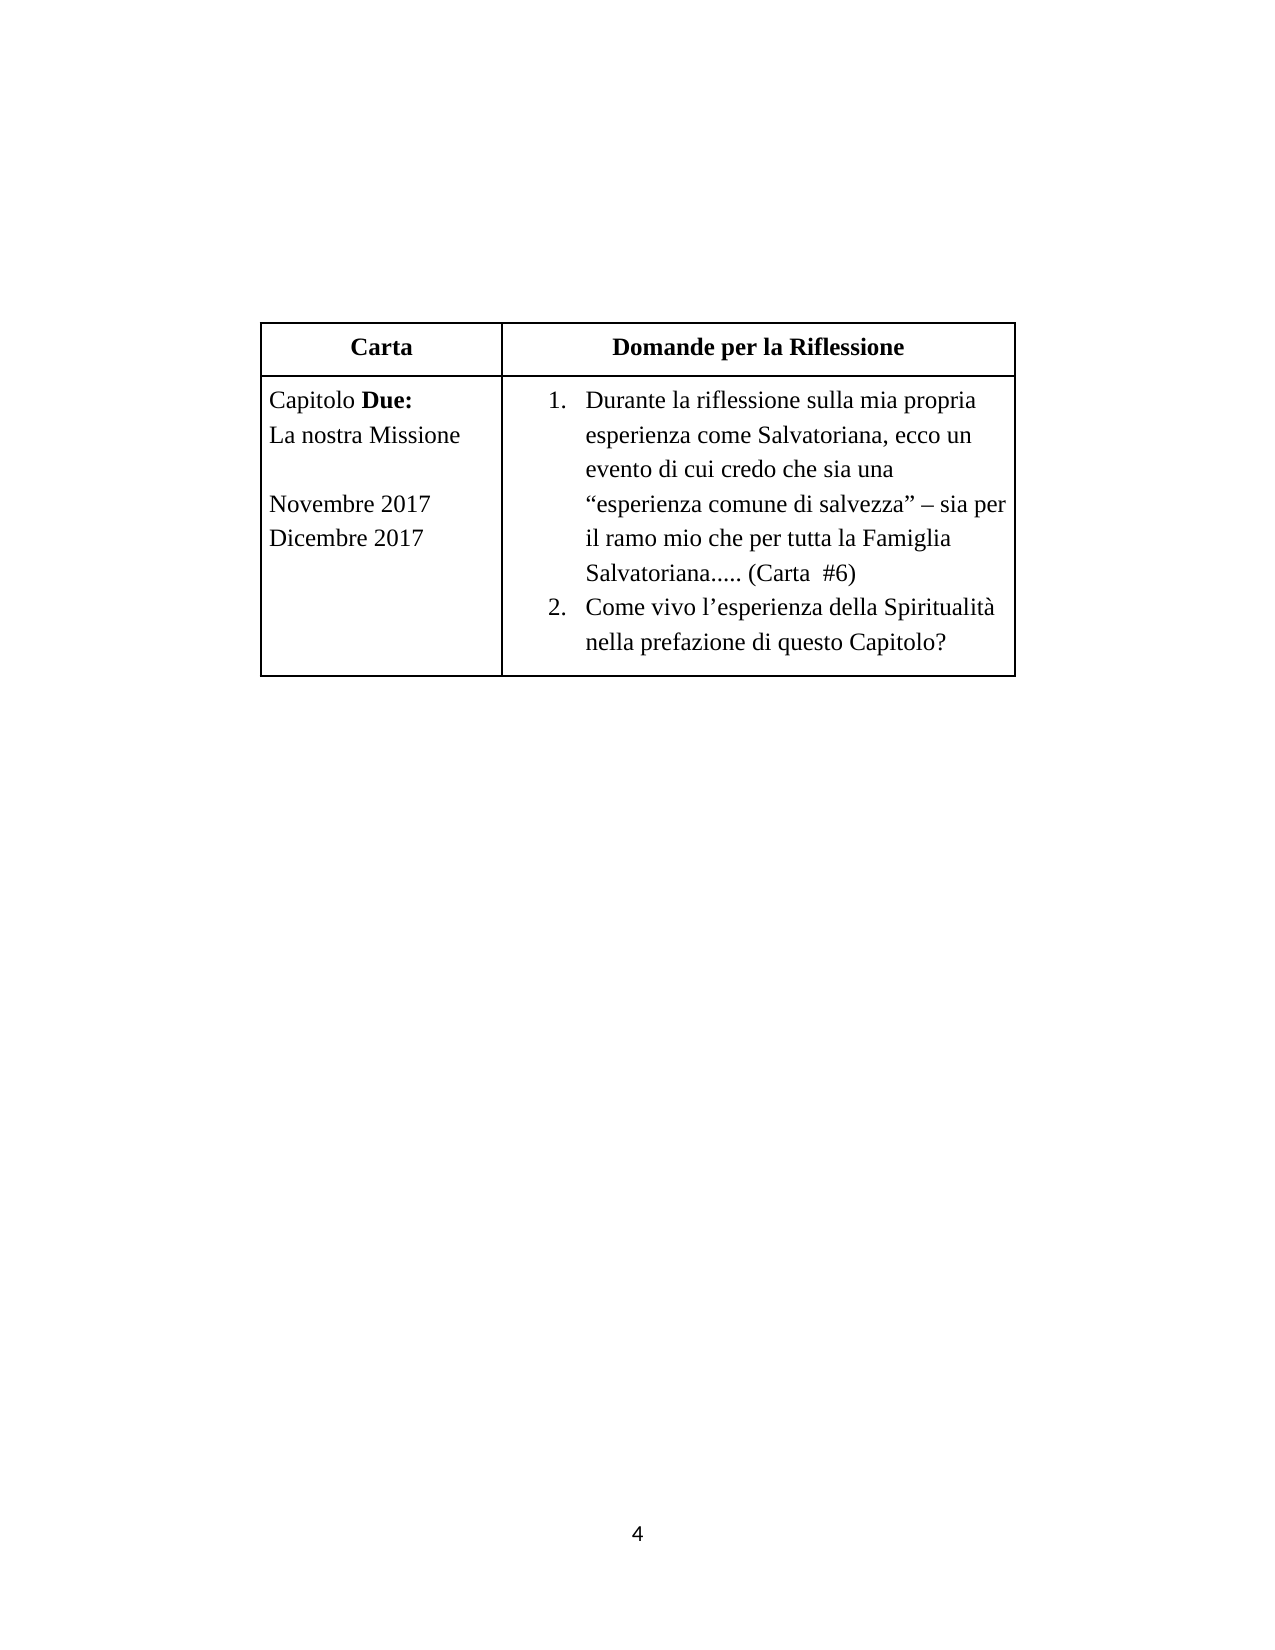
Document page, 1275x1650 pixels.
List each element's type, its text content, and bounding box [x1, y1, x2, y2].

table_header Domande per la Riflessione [503, 324, 1014, 375]
table_cell Capitolo Due: La nostra Missione Novembre 2017 Dicembre 2017 [262, 377, 501, 675]
table_cell Durante la riflessione sulla mia propria esperienza come Salvatoriana, ecco un evento di cui credo che sia una “esperienza comune di salvezza” – sia per il ramo mio che per tutta la Famiglia Salvatoriana..... (Carta #6) Come vivo l’esperienza della Spiritualità nella prefazione di questo Capitolo? [503, 377, 1014, 675]
table_header Carta [262, 324, 501, 375]
